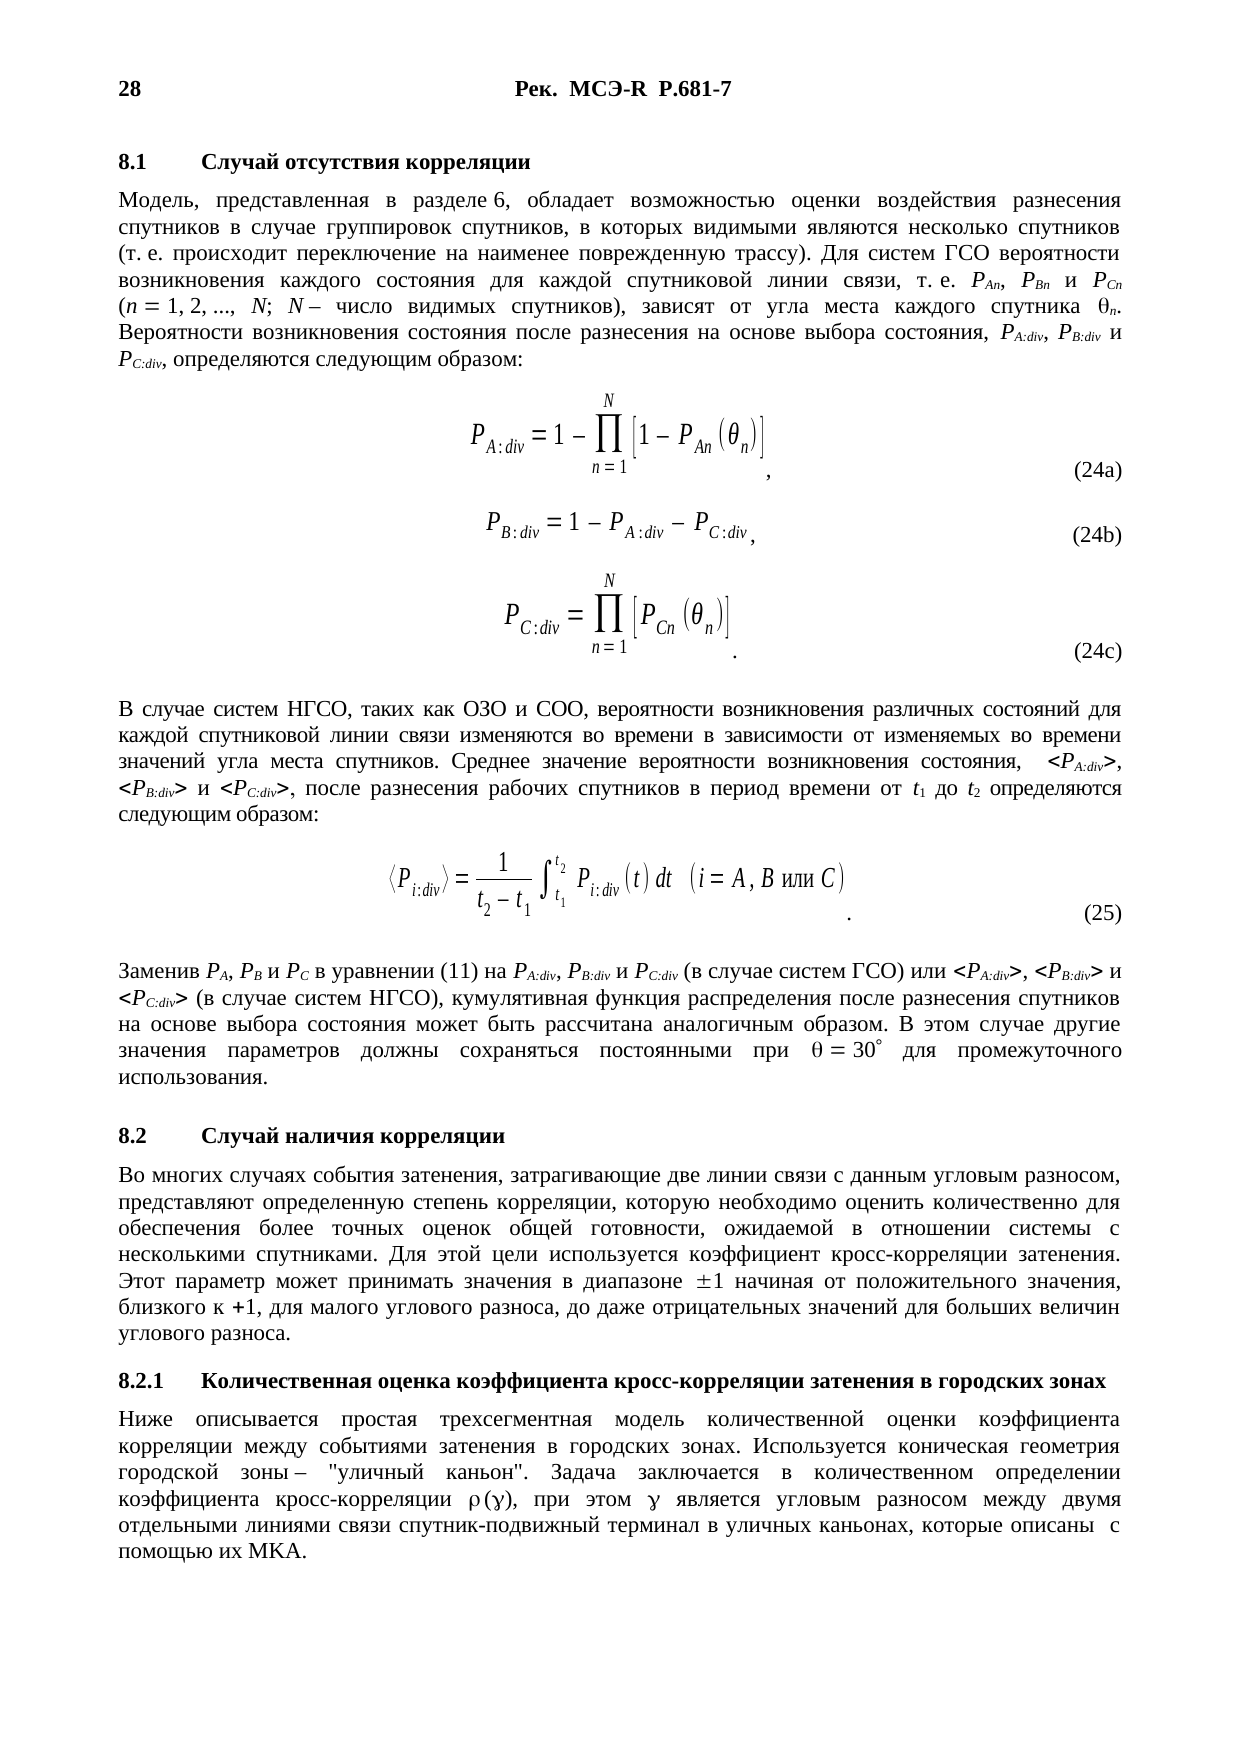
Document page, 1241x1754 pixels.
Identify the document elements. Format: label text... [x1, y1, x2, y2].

subtitle 8.1 Случай отсутствия корреляции [118, 148, 1122, 174]
text Заменив PA, PB и PC в уравнении (11) на PA:div, PB:div и PC:div (в случае систем ГСО) или PA:div, PB:div и PC:div (в случае систем НГСО), кумулятивная функция распределения после разнесения спутников на основе выбора состояния может быть рассчитана аналогичным образом. В этом случае другие значения параметров должны сохраняться постоянными при  30 для промежуточного использования. [118, 957, 1122, 1089]
text Ниже описывается простая трехсегментная модель количественной оценки коэффициента корреляции между событиями затенения в городских зонах. Используется коническая геометрия городской зоны – "уличный каньон". Задача заключается в количественном определении коэффициента кросс-корреляции (), при этом является угловым разносом между двумя отдельными линиями связи спутник-подвижный терминал в уличных каньонах, которые описаны с помощью их MKA. [118, 1406, 1122, 1564]
text , (24a) [118, 390, 1122, 483]
text , (24b) [118, 506, 1122, 547]
text . (24c) [118, 571, 1122, 663]
text Модель, представленная в разделе 6, обладает возможностью оценки воздействия разнесения спутников в случае группировок спутников, в которых видимыми являются несколько спутников (т. е. происходит переключение на наименее поврежденную трассу). Для систем ГСО вероятности возникновения каждого состояния для каждой спутниковой линии связи, т. е. PAn, PBn и PCn (n  1, 2, ..., N; N – число видимых спутников), зависят от угла места каждого спутника n. Вероятности возникновения состояния после разнесения на основе выбора состояния, PA:div, PB:div и PC:div, определяются следующим образом: [118, 187, 1122, 371]
text В случае систем НГСО, таких как ОЗО и СОО, вероятности возникновения различных состояний для каждой спутниковой линии связи изменяются во времени в зависимости от изменяемых во времени значений угла места спутников. Среднее значение вероятности возникновения состояния, PA:div, PB:div и PC:div после разнесения рабочих спутников в период времени от t1 до t2 определяются следующим образом: [118, 695, 1122, 827]
text . (25) [118, 846, 1122, 926]
subtitle 8.2 Случай наличия корреляции [118, 1122, 1122, 1149]
text Во многих случаях события затенения, затрагивающие две линии связи с данным угловым разносом, представляют определенную степень корреляции, которую необходимо оценить количественно для обеспечения более точных оценок общей готовности, ожидаемой в отношении системы с несколькими спутниками. Для этой цели используется коэффициент кросс-корреляции затенения. Этот параметр может принимать значения в диапазоне 1 начиная от положительного значения, близкого к 1, для малого углового разноса, до даже отрицательных значений для больших величин углового разноса. [118, 1161, 1122, 1346]
subtitle 8.2.1 Количественная оценка коэффициента кросс-корреляции затенения в городских зонах [118, 1367, 1122, 1393]
